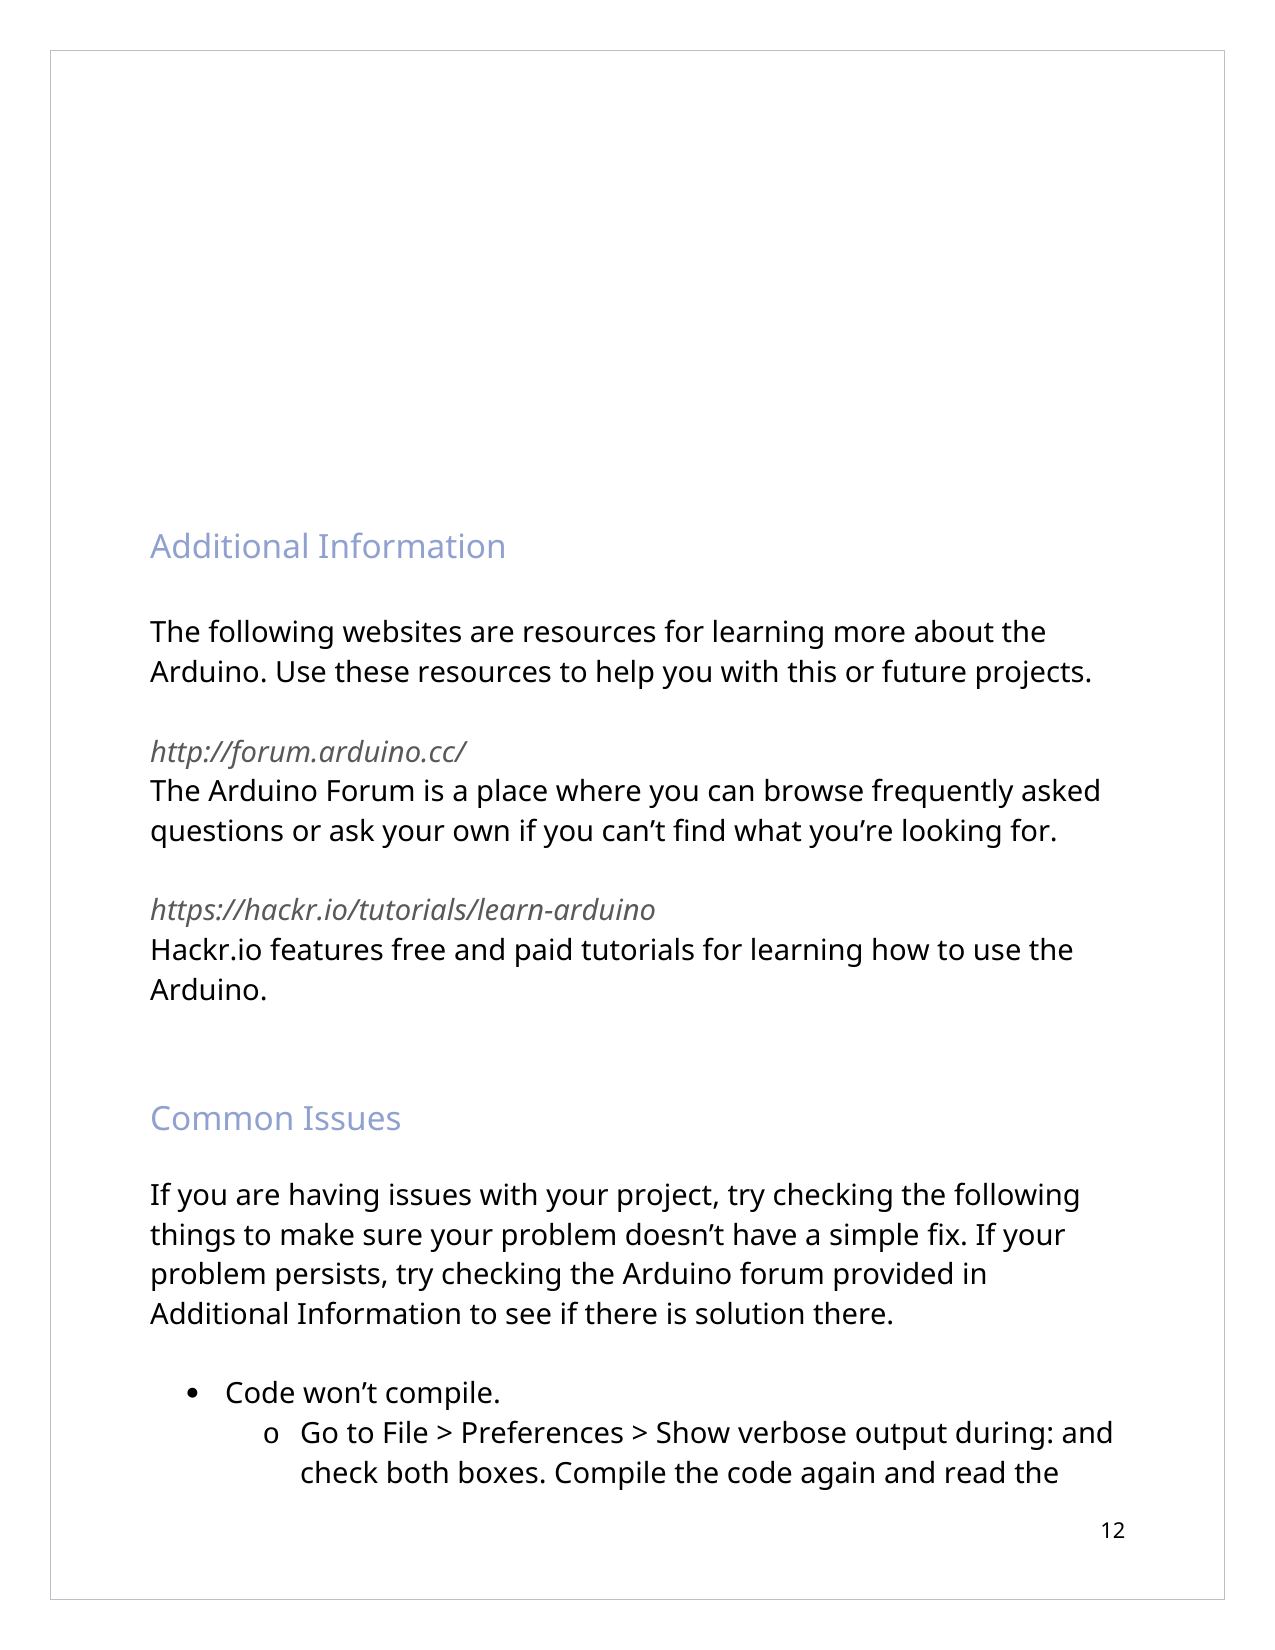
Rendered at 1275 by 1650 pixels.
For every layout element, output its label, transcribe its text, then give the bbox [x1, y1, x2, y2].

text Hackr.io features free and paid tutorials for learning how to use the Arduino. [150, 929, 1125, 1009]
text http://forum.arduino.cc/ [150, 731, 1125, 771]
text The Arduino Forum is a place where you can browse frequently asked questions or ask your own if you can’t find what you’re looking for. [150, 771, 1125, 850]
text The following websites are resources for learning more about the Arduino. Use these resources to help you with this or future projects. [150, 612, 1125, 691]
subtitle Common Issues [150, 1095, 1125, 1140]
subtitle Additional Information [150, 522, 1125, 568]
text https://hackr.io/tutorials/learn-arduino [150, 889, 1125, 929]
text If you are having issues with your project, try checking the following things to make sure your problem doesn’t have a simple fix. If your problem persists, try checking the Arduino forum provided in Additional Information to see if there is solution there. [150, 1174, 1125, 1333]
list Code won’t compile. [187, 1373, 1125, 1412]
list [262, 1412, 1125, 1492]
